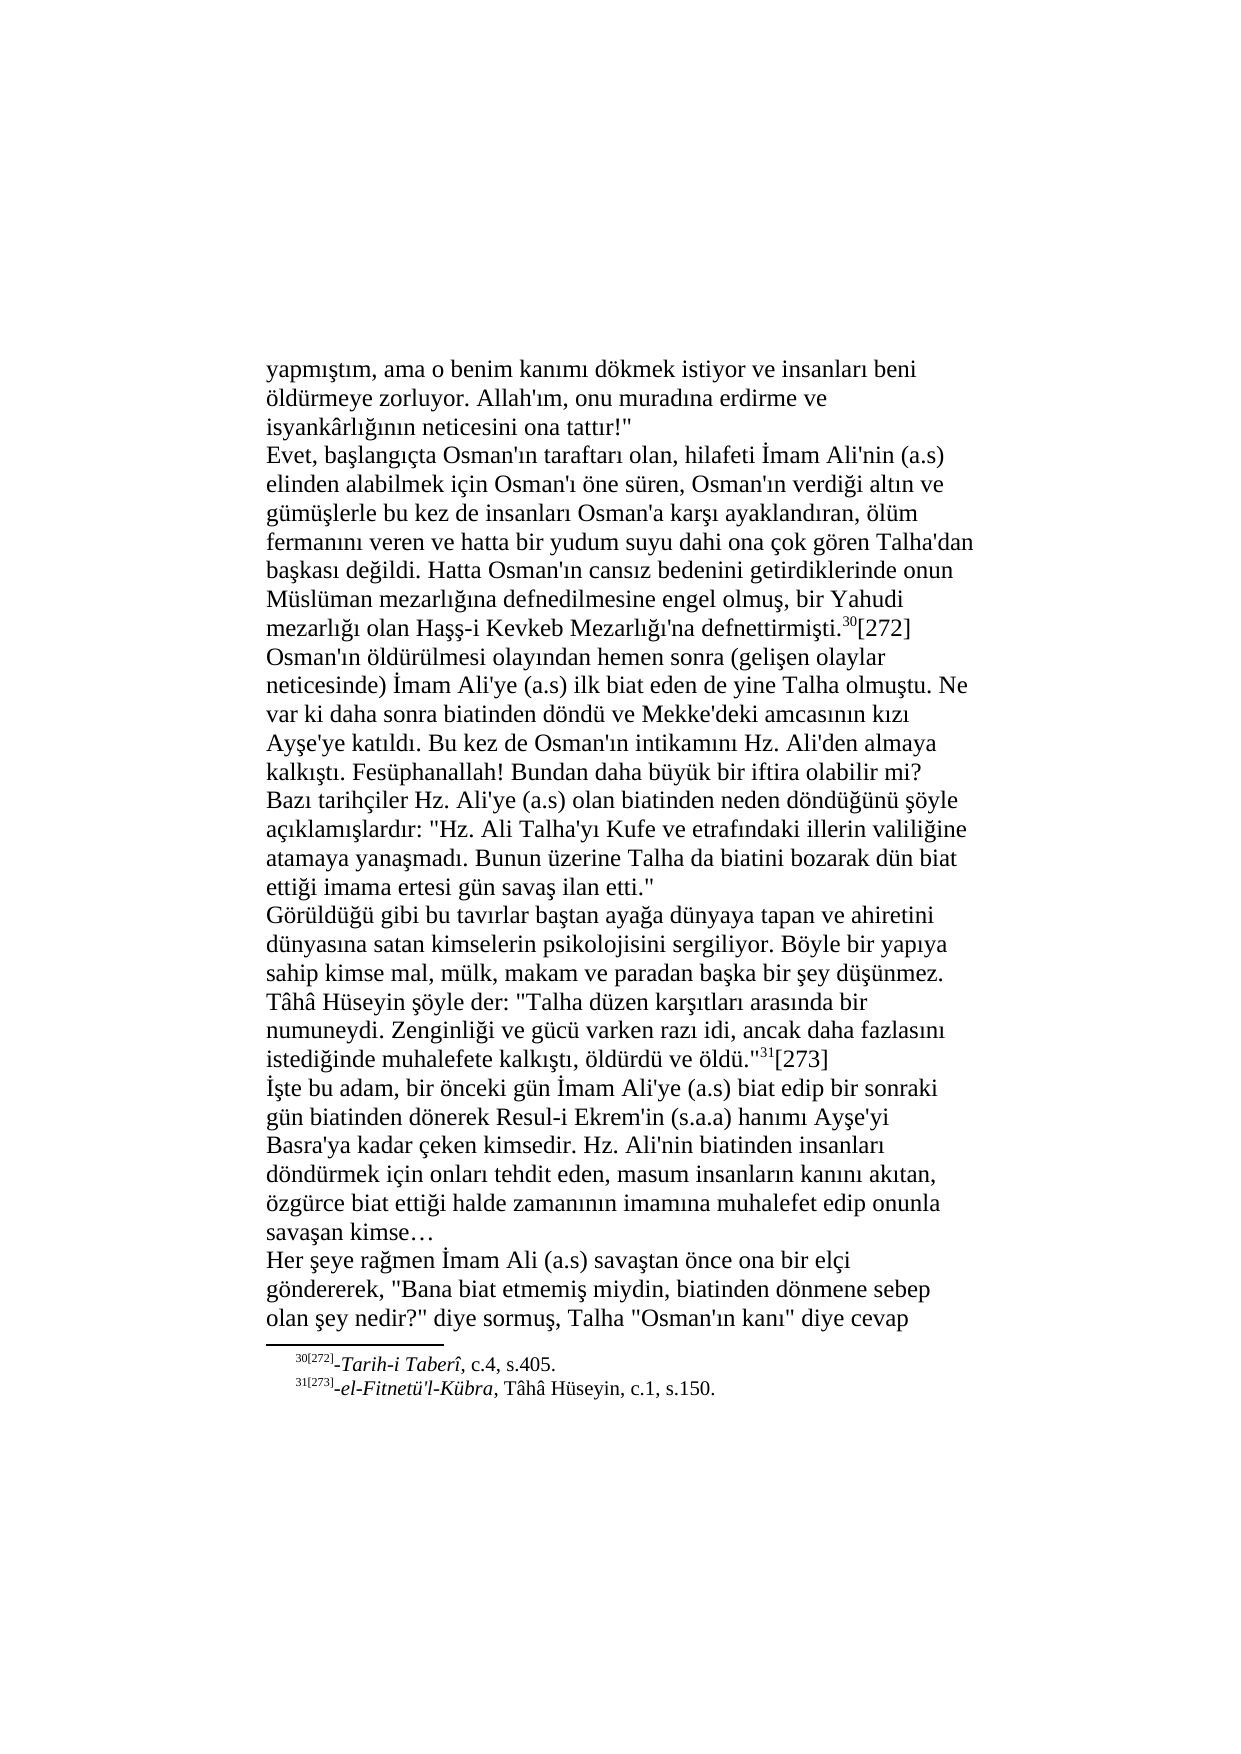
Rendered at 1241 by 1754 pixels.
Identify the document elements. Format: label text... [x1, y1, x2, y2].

text İbn-i Ebil Hadid der ki: "Osman kuşatıldığı zaman şöyle diyordu: "Yazıklar olsun bana! Ben, Hazremî'nin oğluna (Talha'ya) ne bağışlar yapmıştım, ama o benim kanımı dökmek istiyor ve insanları beni öldürmeye zorluyor. Allah'ım, onu muradına erdirme ve isyankârlığının neticesini ona tattır!" [266, 354, 974, 441]
text İşte bu adam, bir önceki gün İmam Ali'ye (a.s) biat edip bir sonraki gün biatinden dönerek Resul-i Ekrem'in (s.a.a) hanımı Ayşe'yi Basra'ya kadar çeken kimsedir. Hz. Ali'nin biatinden insanları döndürmek için onları tehdit eden, masum insanların kanını akıtan, özgürce biat ettiği halde zamanının imamına muhalefet edip onunla savaşan kimse… [266, 1073, 974, 1246]
text Görüldüğü gibi bu tavırlar baştan ayağa dünyaya tapan ve ahiretini dünyasına satan kimselerin psikolojisini sergiliyor. Böyle bir yapıya sahip kimse mal, mülk, makam ve paradan başka bir şey düşünmez. [266, 901, 974, 987]
text Tâhâ Hüseyin şöyle der: "Talha düzen karşıtları arasında bir numuneydi. Zenginliği ve gücü varken razı idi, ancak daha fazlasını istediğinde muhalefete kalkıştı, öldürdü ve öldü."[273] [266, 987, 974, 1073]
text Bazı tarihçiler Hz. Ali'ye (a.s) olan biatinden neden döndüğünü şöyle açıklamışlardır: "Hz. Ali Talha'yı Kufe ve etrafındaki illerin valiliğine atamaya yanaşmadı. Bunun üzerine Talha da biatini bozarak dün biat ettiği imama ertesi gün savaş ilan etti." [266, 786, 974, 901]
text Osman'ın öldürülmesi olayından hemen sonra (gelişen olaylar neticesinde) İmam Ali'ye (a.s) ilk biat eden de yine Talha olmuştu. Ne var ki daha sonra biatinden döndü ve Mekke'deki amcasının kızı Ayşe'ye katıldı. Bu kez de Osman'ın intikamını Hz. Ali'den almaya kalkıştı. Fesüphanallah! Bundan daha büyük bir iftira olabilir mi? [266, 642, 974, 786]
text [266, 1246, 974, 1332]
text Evet, başlangıçta Osman'ın taraftarı olan, hilafeti İmam Ali'nin (a.s) elinden alabilmek için Osman'ı öne süren, Osman'ın verdiği altın ve gümüşlerle bu kez de insanları Osman'a karşı ayaklandıran, ölüm fermanını veren ve hatta bir yudum suyu dahi ona çok gören Talha'dan başkası değildi. Hatta Osman'ın cansız bedenini getirdiklerinde onun Müslüman mezarlığına defnedilmesine engel olmuş, bir Yahudi mezarlığı olan Haşş-i Kevkeb Mezarlığı'na defnettirmişti.[272] [266, 441, 974, 642]
